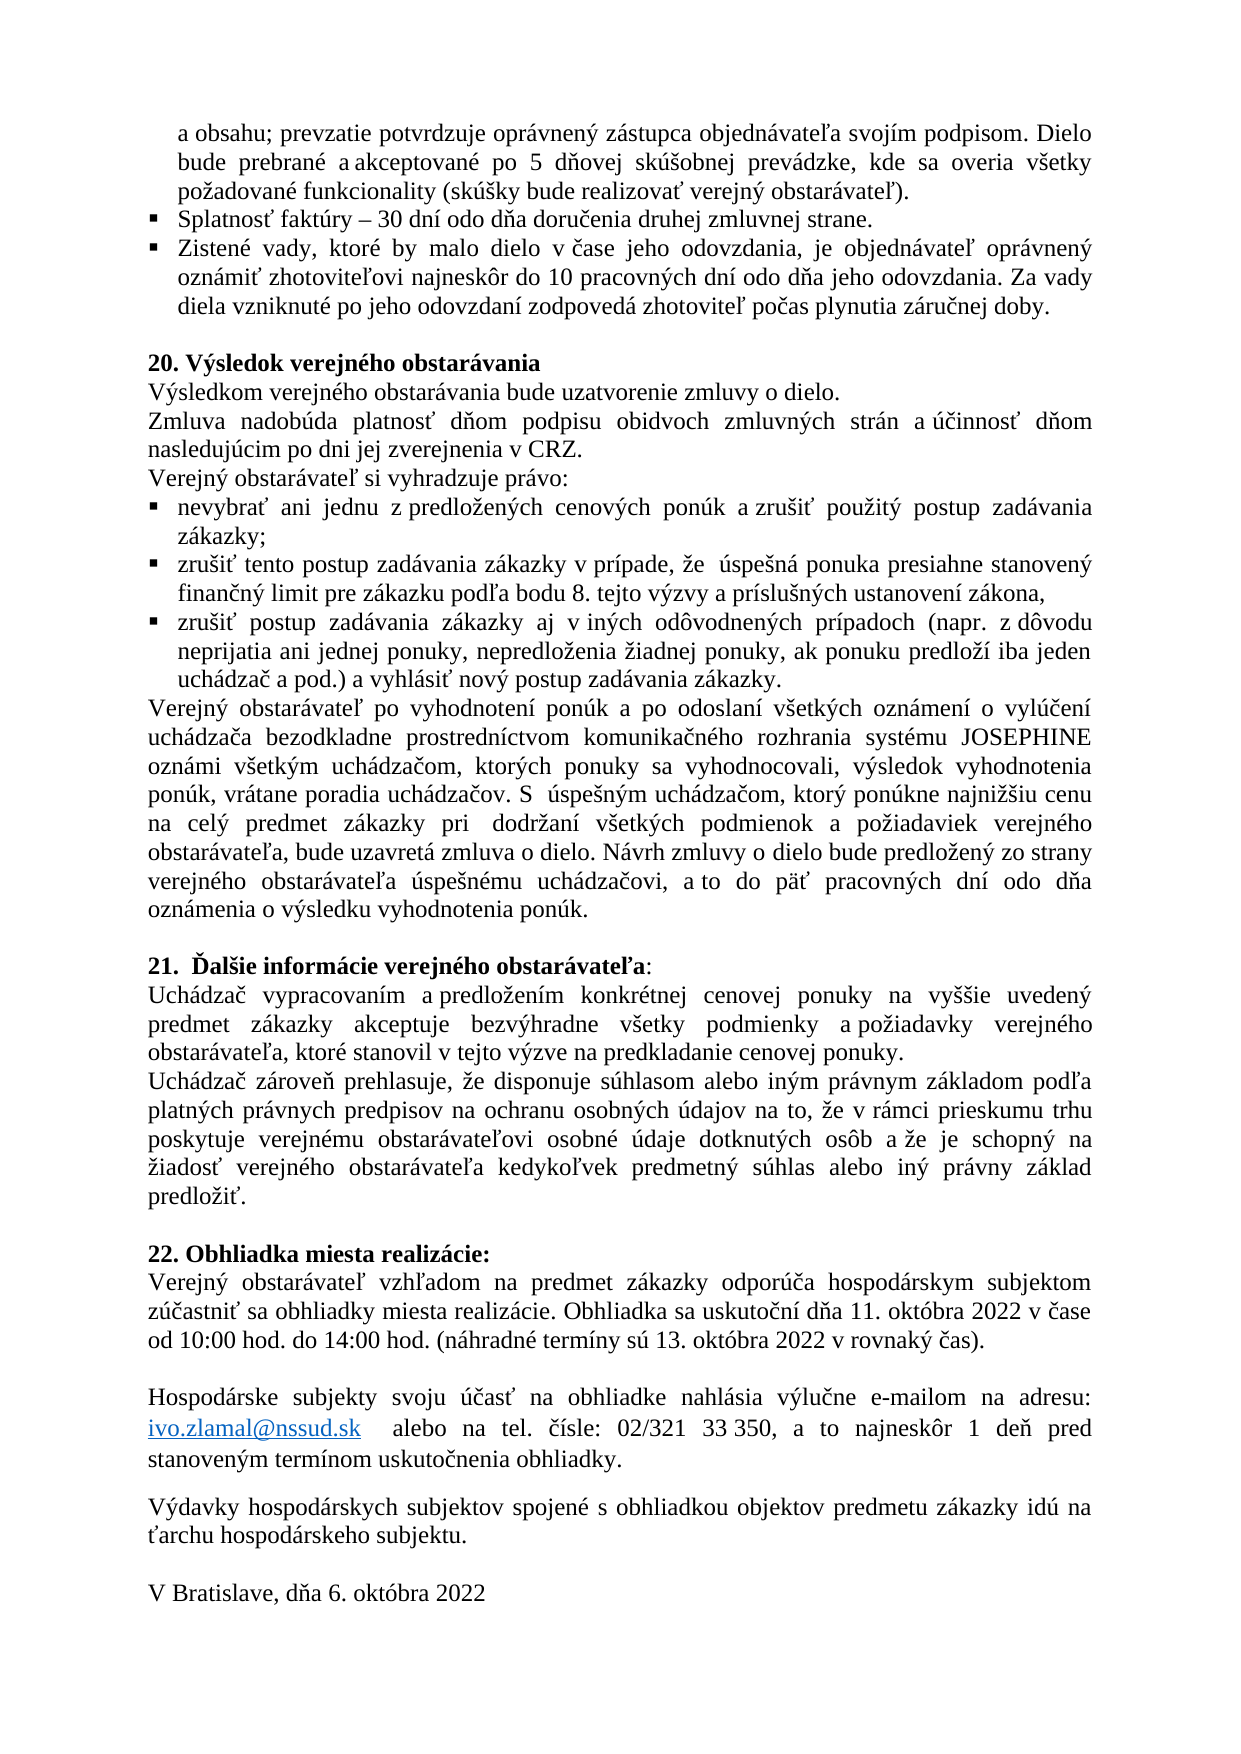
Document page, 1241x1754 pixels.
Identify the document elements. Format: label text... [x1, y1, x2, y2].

text Výsledkom verejného obstarávania bude uzatvorenie zmluvy o dielo. [148, 377, 1092, 406]
text 21. Ďalšie informácie verejného obstarávateľa: [148, 951, 1092, 980]
list nevybrať ani jednu z predložených cenových ponúk a zrušiť použitý postup zadávania zákazky; [148, 492, 1092, 549]
text 20. Výsledok verejného obstarávania [148, 348, 1092, 377]
list zrušiť postup zadávania zákazky aj v iných odôvodnených prípadoch (napr. z dôvodu neprijatia ani jednej ponuky, nepredloženia žiadnej ponuky, ak ponuku predloží iba jeden uchádzač a pod.) a vyhlásiť nový postup zadávania zákazky. [148, 607, 1092, 693]
text Uchádzač zároveň prehlasuje, že disponuje súhlasom alebo iným právnym základom podľa platných právnych predpisov na ochranu osobných údajov na to, že v rámci prieskumu trhu poskytuje verejnému obstarávateľovi osobné údaje dotknutých osôb a že je schopný na žiadosť verejného obstarávateľa kedykoľvek predmetný súhlas alebo iný právny základ predložiť. [148, 1066, 1092, 1210]
text Verejný obstarávateľ po vyhodnotení ponúk a po odoslaní všetkých oznámení o vylúčení uchádzača bezodkladne prostredníctvom komunikačného rozhrania systému JOSEPHINE oznámi všetkým uchádzačom, ktorých ponuky sa vyhodnocovali, výsledok vyhodnotenia ponúk, vrátane poradia uchádzačov. S úspešným uchádzačom, ktorý ponúkne najnižšiu cenu na celý predmet zákazky pri dodržaní všetkých podmienok a požiadaviek verejného obstarávateľa, bude uzavretá zmluva o dielo. Návrh zmluvy o dielo bude predložený zo strany verejného obstarávateľa úspešnému uchádzačovi, a to do päť pracovných dní odo dňa oznámenia o výsledku vyhodnotenia ponúk. [148, 693, 1092, 923]
text V Bratislave, dňa 6. októbra 2022 [148, 1578, 1092, 1607]
text Výdavky hospodárskych subjektov spojené s obhliadkou objektov predmetu zákazky idú na ťarchu hospodárskeho subjektu. [148, 1492, 1092, 1549]
list Splatnosť faktúry – 30 dní odo dňa doručenia druhej zmluvnej strane. [148, 204, 1092, 233]
text Hospodárske subjekty svoju účasť na obhliadke nahlásia výlučne e-mailom na adresu: ivo.zlamal@nssud.sk alebo na tel. čísle: 02/321 33 350, a to najneskôr 1 deň pred stanoveným termínom uskutočnenia obhliadky. [148, 1382, 1092, 1473]
text 22. Obhliadka miesta realizácie: [148, 1239, 1092, 1267]
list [148, 118, 1092, 204]
text Verejný obstarávateľ vzhľadom na predmet zákazky odporúča hospodárskym subjektom zúčastniť sa obhliadky miesta realizácie. Obhliadka sa uskutoční dňa 11. októbra 2022 v čase od 10:00 hod. do 14:00 hod. (náhradné termíny sú 13. októbra 2022 v rovnaký čas). [148, 1267, 1092, 1354]
list zrušiť tento postup zadávania zákazky v prípade, že úspešná ponuka presiahne stanovený finančný limit pre zákazku podľa bodu 8. tejto výzvy a príslušných ustanovení zákona, [148, 549, 1092, 607]
list Zistené vady, ktoré by malo dielo v čase jeho odovzdania, je objednávateľ oprávnený oznámiť zhotoviteľovi najneskôr do 10 pracovných dní odo dňa jeho odovzdania. Za vady diela vzniknuté po jeho odovzdaní zodpovedá zhotoviteľ počas plynutia záručnej doby. [148, 233, 1092, 319]
text Zmluva nadobúda platnosť dňom podpisu obidvoch zmluvných strán a účinnosť dňom nasledujúcim po dni jej zverejnenia v CRZ. [148, 406, 1092, 463]
text Verejný obstarávateľ si vyhradzuje právo: [148, 463, 1092, 492]
text Uchádzač vypracovaním a predložením konkrétnej cenovej ponuky na vyššie uvedený predmet zákazky akceptuje bezvýhradne všetky podmienky a požiadavky verejného obstarávateľa, ktoré stanovil v tejto výzve na predkladanie cenovej ponuky. [148, 980, 1092, 1066]
